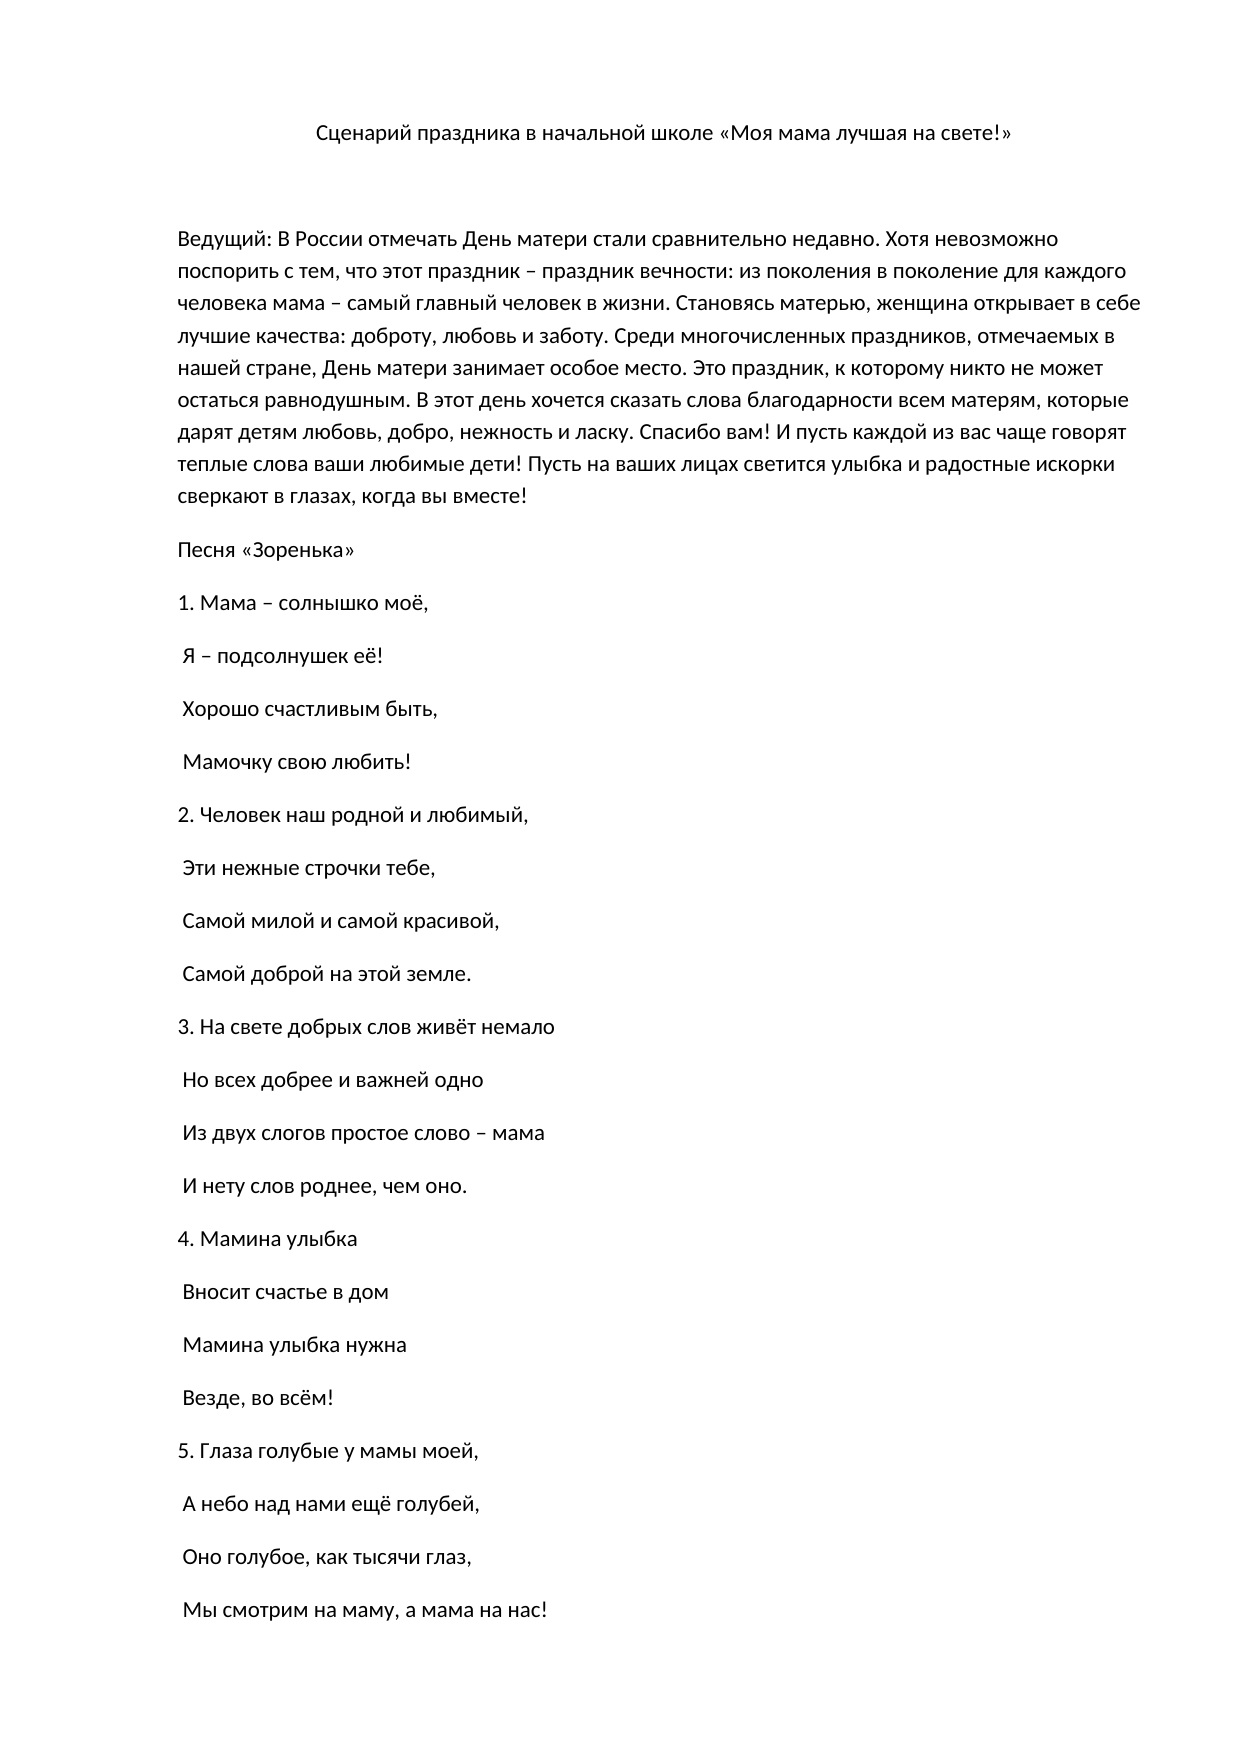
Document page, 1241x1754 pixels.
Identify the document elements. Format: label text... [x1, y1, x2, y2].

text Самой милой и самой красивой, [177, 906, 1152, 934]
text Самой доброй на этой земле. [177, 959, 1152, 987]
text А небо над нами ещё голубей, [177, 1489, 1152, 1517]
text 2. Человек наш родной и любимый, [177, 800, 1152, 828]
text Вносит счастье в дом [177, 1277, 1152, 1305]
text Но всех добрее и важней одно [177, 1065, 1152, 1093]
text И нету слов роднее, чем оно. [177, 1171, 1152, 1199]
text Везде, во всём! [177, 1383, 1152, 1411]
text Мамочку свою любить! [177, 747, 1152, 775]
text Песня «Зоренька» [177, 535, 1152, 563]
text Оно голубое, как тысячи глаз, [177, 1542, 1152, 1570]
text Из двух слогов простое слово – мама [177, 1118, 1152, 1146]
text Мамина улыбка нужна [177, 1330, 1152, 1358]
text Ведущий: В России отмечать День матери стали сравнительно недавно. Хотя невозможно поспорить с тем, что этот праздник – праздник вечности: из поколения в поколение для каждого человека мама – самый главный человек в жизни. Становясь матерью, женщина открывает в себе лучшие качества: доброту, любовь и заботу. Среди многочисленных праздников, отмечаемых в нашей стране, День матери занимает особое место. Это праздник, к которому никто не может остаться равнодушным. В этот день хочется сказать слова благодарности всем матерям, которые дарят детям любовь, добро, нежность и ласку. Спасибо вам! И пусть каждой из вас чаще говорят теплые слова ваши любимые дети! Пусть на ваших лицах светится улыбка и радостные искорки сверкают в глазах, когда вы вместе! [177, 224, 1152, 510]
text Я – подсолнушек её! [177, 641, 1152, 669]
text Сценарий праздника в начальной школе «Моя мама лучшая на свете!» [177, 118, 1152, 146]
text 4. Мамина улыбка [177, 1224, 1152, 1252]
text 1. Мама – солнышко моё, [177, 588, 1152, 616]
text 3. На свете добрых слов живёт немало [177, 1012, 1152, 1040]
text Эти нежные строчки тебе, [177, 853, 1152, 881]
text Хорошо счастливым быть, [177, 694, 1152, 722]
text 5. Глаза голубые у мамы моей, [177, 1436, 1152, 1464]
text Мы смотрим на маму, а мама на нас! [177, 1595, 1152, 1623]
